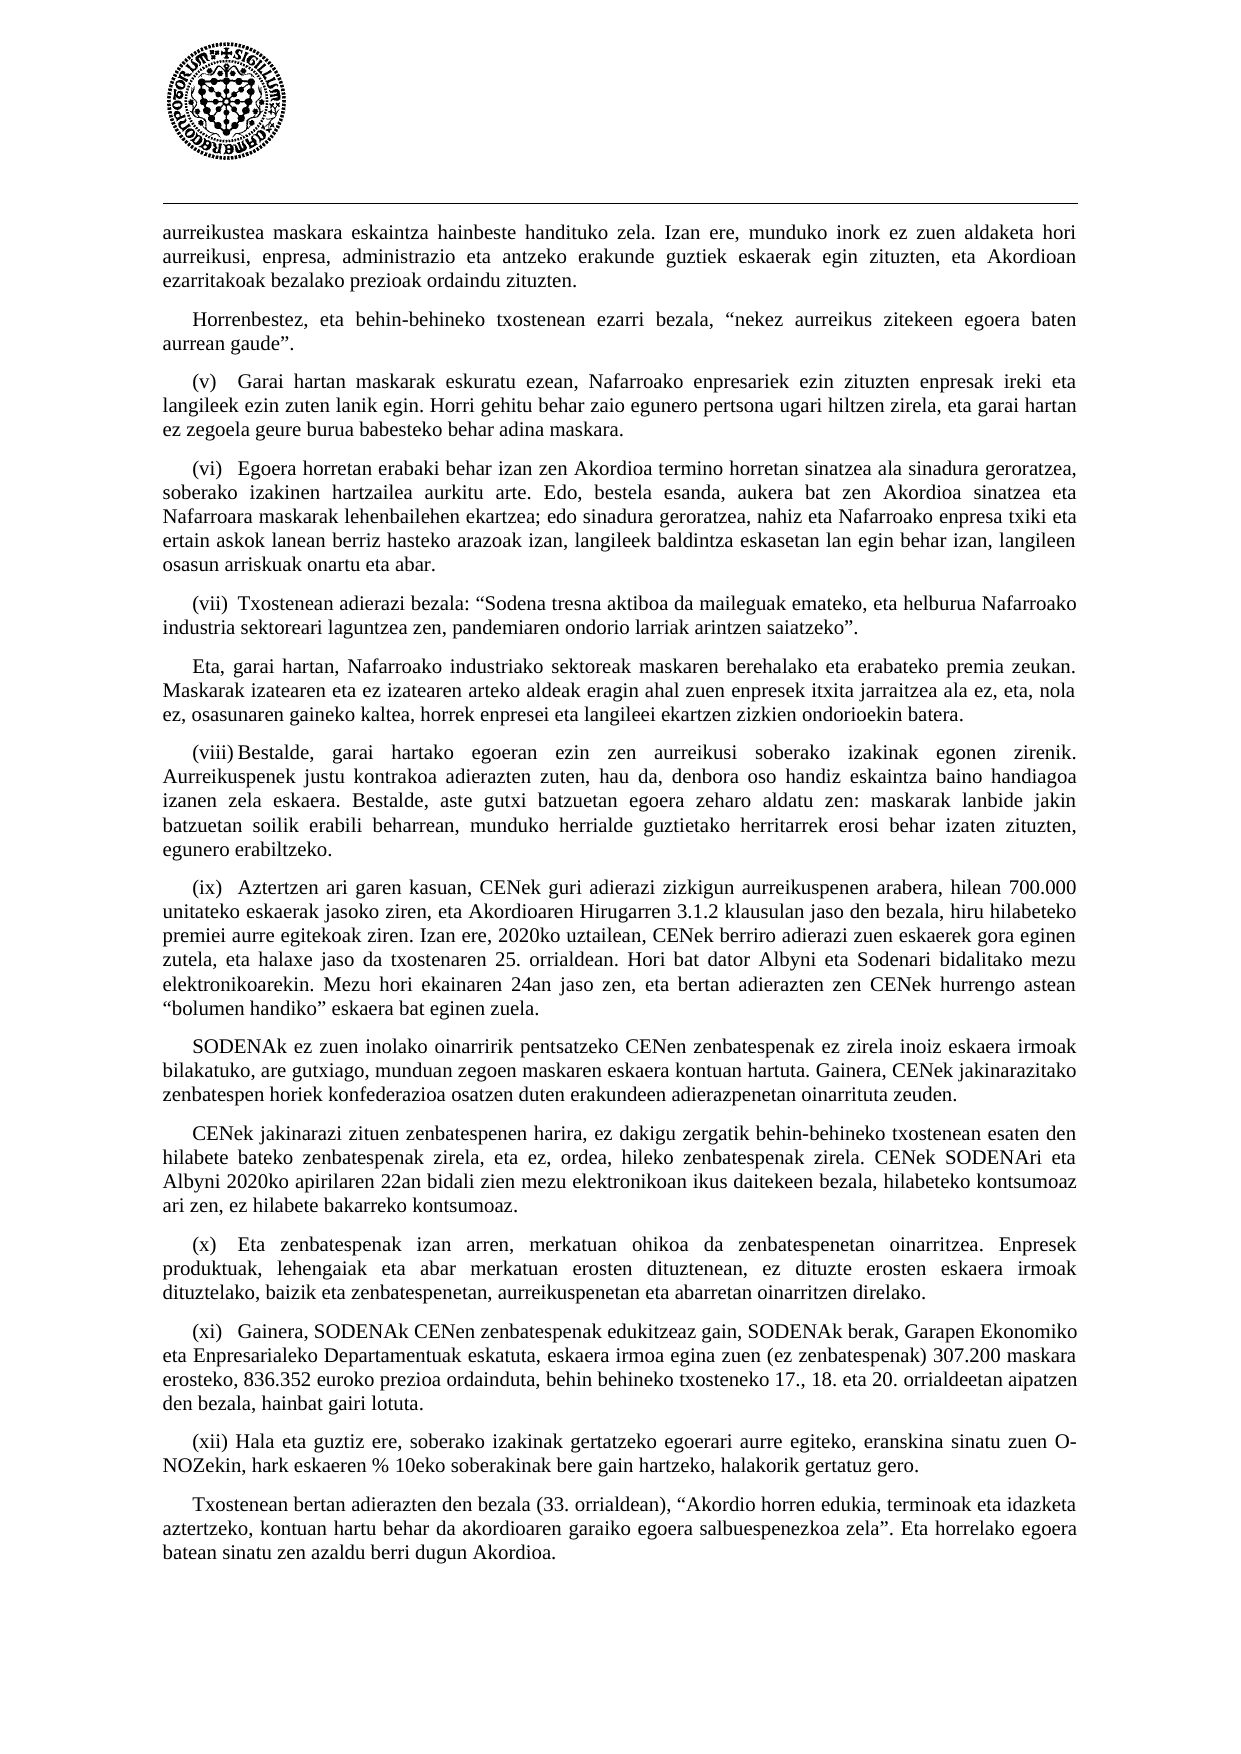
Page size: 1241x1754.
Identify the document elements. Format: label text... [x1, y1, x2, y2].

text (x) Eta zenbatespenak izan arren, merkatuan ohikoa da zenbatespenetan oinarritzea. Enpresek produktuak, lehengaiak eta abar merkatuan erosten dituztenean, ez dituzte erosten eskaera irmoak dituztelako, baizik eta zenbatespenetan, aurreikuspenetan eta abarretan oinarritzen direlako. [162, 1232, 1078, 1304]
text (vii) Txostenean adierazi bezala: “Sodena tresna aktiboa da maileguak emateko, eta helburua Nafarroako industria sektoreari laguntzea zen, pandemiaren ondorio larriak arintzen saiatzeko”. [162, 591, 1078, 639]
text Eta, garai hartan, Nafarroako industriako sektoreak maskaren berehalako eta erabateko premia zeukan. Maskarak izatearen eta ez izatearen arteko aldeak eragin ahal zuen enpresek itxita jarraitzea ala ez, eta, nola ez, osasunaren gaineko kaltea, horrek enpresei eta langileei ekartzen zizkien ondorioekin batera. [162, 653, 1078, 726]
text Horrenbestez, eta behin-behineko txostenean ezarri bezala, “nekez aurreikus zitekeen egoera baten aurrean gaude”. [162, 306, 1078, 354]
text Txostenean bertan adierazten den bezala (33. orrialdean), “Akordio horren edukia, terminoak eta idazketa aztertzeko, kontuan hartu behar da akordioaren garaiko egoera salbuespenezkoa zela”. Eta horrelako egoera batean sinatu zen azaldu berri dugun Akordioa. [162, 1492, 1078, 1564]
text (viii) Bestalde, garai hartako egoeran ezin zen aurreikusi soberako izakinak egonen zirenik. Aurreikuspenek justu kontrakoa adierazten zuten, hau da, denbora oso handiz eskaintza baino handiagoa izanen zela eskaera. Bestalde, aste gutxi batzuetan egoera zeharo aldatu zen: maskarak lanbide jakin batzuetan soilik erabili beharrean, munduko herrialde guztietako herritarrek erosi behar izaten zituzten, egunero erabiltzeko. [162, 740, 1078, 861]
text (xii) Hala eta guztiz ere, soberako izakinak gertatzeko egoerari aurre egiteko, eranskina sinatu zuen O-NOZekin, hark eskaeren % 10eko soberakinak bere gain hartzeko, halakorik gertatuz gero. [162, 1429, 1078, 1477]
text (xi) Gainera, SODENAk CENen zenbatespenak edukitzeaz gain, SODENAk berak, Garapen Ekonomiko eta Enpresarialeko Departamentuak eskatuta, eskaera irmoa egina zuen (ez zenbatespenak) 307.200 maskara erosteko, 836.352 euroko prezioa ordainduta, behin behineko txosteneko 17., 18. eta 20. orrialdeetan aipatzen den bezala, hainbat gairi lotuta. [162, 1318, 1078, 1415]
text (v) Garai hartan maskarak eskuratu ezean, Nafarroako enpresariek ezin zituzten enpresak ireki eta langileek ezin zuten lanik egin. Horri gehitu behar zaio egunero pertsona ugari hiltzen zirela, eta garai hartan ez zegoela geure burua babesteko behar adina maskara. [162, 369, 1078, 441]
text (vi) Egoera horretan erabaki behar izan zen Akordioa termino horretan sinatzea ala sinadura geroratzea, soberako izakinen hartzailea aurkitu arte. Edo, bestela esanda, aukera bat zen Akordioa sinatzea eta Nafarroara maskarak lehenbailehen ekartzea; edo sinadura geroratzea, nahiz eta Nafarroako enpresa txiki eta ertain askok lanean berriz hasteko arazoak izan, langileek baldintza eskasetan lan egin behar izan, langileen osasun arriskuak onartu eta abar. [162, 456, 1078, 576]
text CENek jakinarazi zituen zenbatespenen harira, ez dakigu zergatik behin-behineko txostenean esaten den hilabete bateko zenbatespenak zirela, eta ez, ordea, hileko zenbatespenak zirela. CENek SODENAri eta Albyni 2020ko apirilaren 22an bidali zien mezu elektronikoan ikus daitekeen bezala, hilabeteko kontsumoaz ari zen, ez hilabete bakarreko kontsumoaz. [162, 1121, 1078, 1217]
text SODENAk ez zuen inolako oinarririk pentsatzeko CENen zenbatespenak ez zirela inoiz eskaera irmoak bilakatuko, are gutxiago, munduan zegoen maskaren eskaera kontuan hartuta. Gainera, CENek jakinarazitako zenbatespen horiek konfederazioa osatzen duten erakundeen adierazpenetan oinarrituta zeuden. [162, 1034, 1078, 1106]
text (ix) Aztertzen ari garen kasuan, CENek guri adierazi zizkigun aurreikuspenen arabera, hilean 700.000 unitateko eskaerak jasoko ziren, eta Akordioaren Hirugarren 3.1.2 klausulan jaso den bezala, hiru hilabeteko premiei aurre egitekoak ziren. Izan ere, 2020ko uztailean, CENek berriro adierazi zuen eskaerek gora eginen zutela, eta halaxe jaso da txostenaren 25. orrialdean. Hori bat dator Albyni eta Sodenari bidalitako mezu elektronikoarekin. Mezu hori ekainaren 24an jaso zen, eta bertan adierazten zen CENek hurrengo astean “bolumen handiko” eskaera bat eginen zuela. [162, 875, 1078, 1019]
picture [162, 38, 289, 164]
